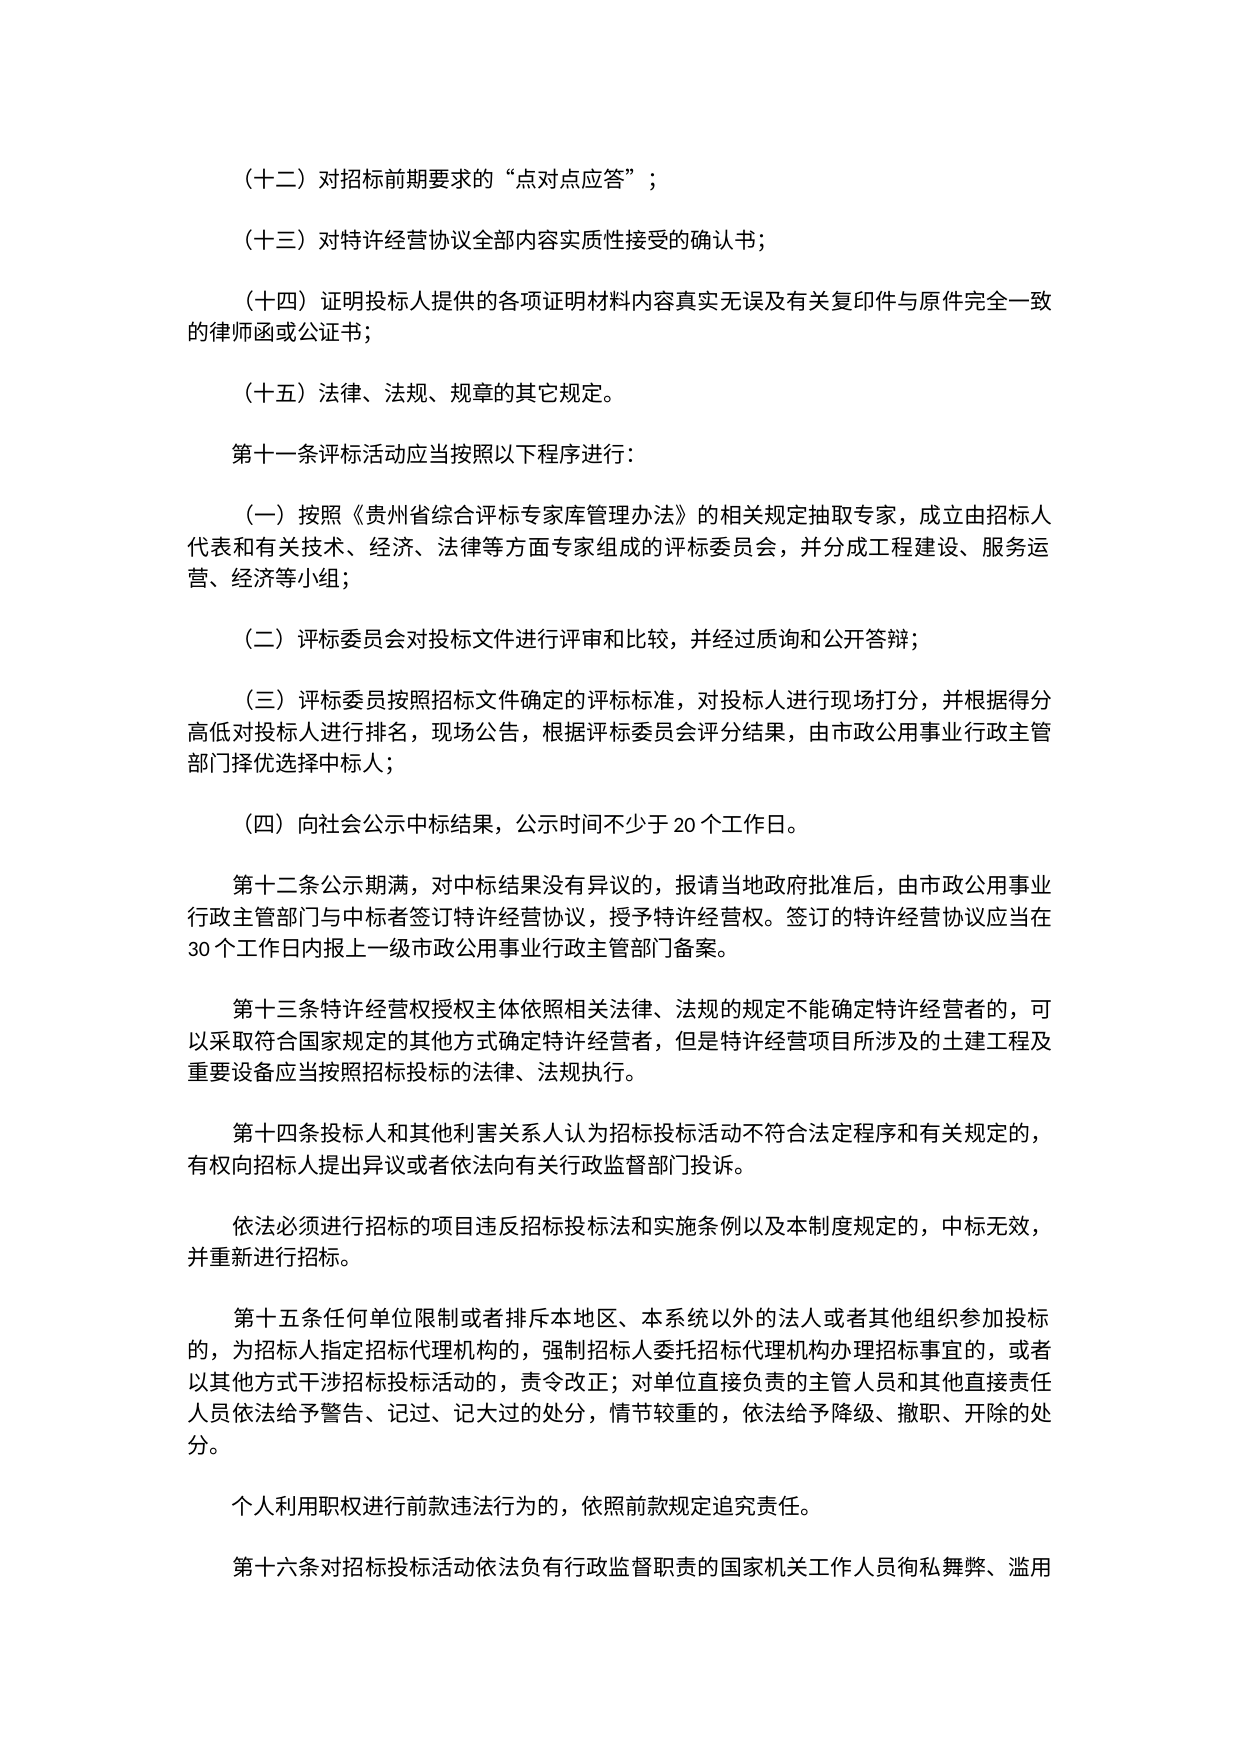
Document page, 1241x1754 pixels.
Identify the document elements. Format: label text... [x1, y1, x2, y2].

text （十四）证明投标人提供的各项证明材料内容真实无误及有关复印件与原件完全一致的律师函或公证书； [187, 284, 1053, 347]
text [187, 1549, 1053, 1581]
text （十五）法律、法规、规章的其它规定。 [187, 376, 1053, 408]
text （一）按照《贵州省综合评标专家库管理办法》的相关规定抽取专家，成立由招标人代表和有关技术、经济、法律等方面专家组成的评标委员会，并分成工程建设、服务运营、经济等小组； [187, 498, 1053, 593]
text （四）向社会公示中标结果，公示时间不少于20个工作日。 [187, 807, 1053, 839]
text （二）评标委员会对投标文件进行评审和比较，并经过质询和公开答辩； [187, 622, 1053, 654]
text 第十三条特许经营权授权主体依照相关法律、法规的规定不能确定特许经营者的，可以采取符合国家规定的其他方式确定特许经营者，但是特许经营项目所涉及的土建工程及重要设备应当按照招标投标的法律、法规执行。 [187, 992, 1053, 1087]
text 第十二条公示期满，对中标结果没有异议的，报请当地政府批准后，由市政公用事业行政主管部门与中标者签订特许经营协议，授予特许经营权。签订的特许经营协议应当在30个工作日内报上一级市政公用事业行政主管部门备案。 [187, 868, 1053, 963]
text 依法必须进行招标的项目违反招标投标法和实施条例以及本制度规定的，中标无效，并重新进行招标。 [187, 1209, 1053, 1272]
text （十三）对特许经营协议全部内容实质性接受的确认书； [187, 223, 1053, 254]
text 第十五条任何单位限制或者排斥本地区、本系统以外的法人或者其他组织参加投标的，为招标人指定招标代理机构的，强制招标人委托招标代理机构办理招标事宜的，或者以其他方式干涉招标投标活动的，责令改正；对单位直接负责的主管人员和其他直接责任人员依法给予警告、记过、记大过的处分，情节较重的，依法给予降级、撤职、开除的处分。 [187, 1301, 1053, 1459]
text 第十一条评标活动应当按照以下程序进行： [187, 437, 1053, 469]
text （三）评标委员按照招标文件确定的评标标准，对投标人进行现场打分，并根据得分高低对投标人进行排名，现场公告，根据评标委员会评分结果，由市政公用事业行政主管部门择优选择中标人； [187, 683, 1053, 778]
text 个人利用职权进行前款违法行为的，依照前款规定追究责任。 [187, 1489, 1053, 1520]
text 第十四条投标人和其他利害关系人认为招标投标活动不符合法定程序和有关规定的，有权向招标人提出异议或者依法向有关行政监督部门投诉。 [187, 1116, 1053, 1179]
text （十二）对招标前期要求的“点对点应答”； [187, 162, 1053, 194]
